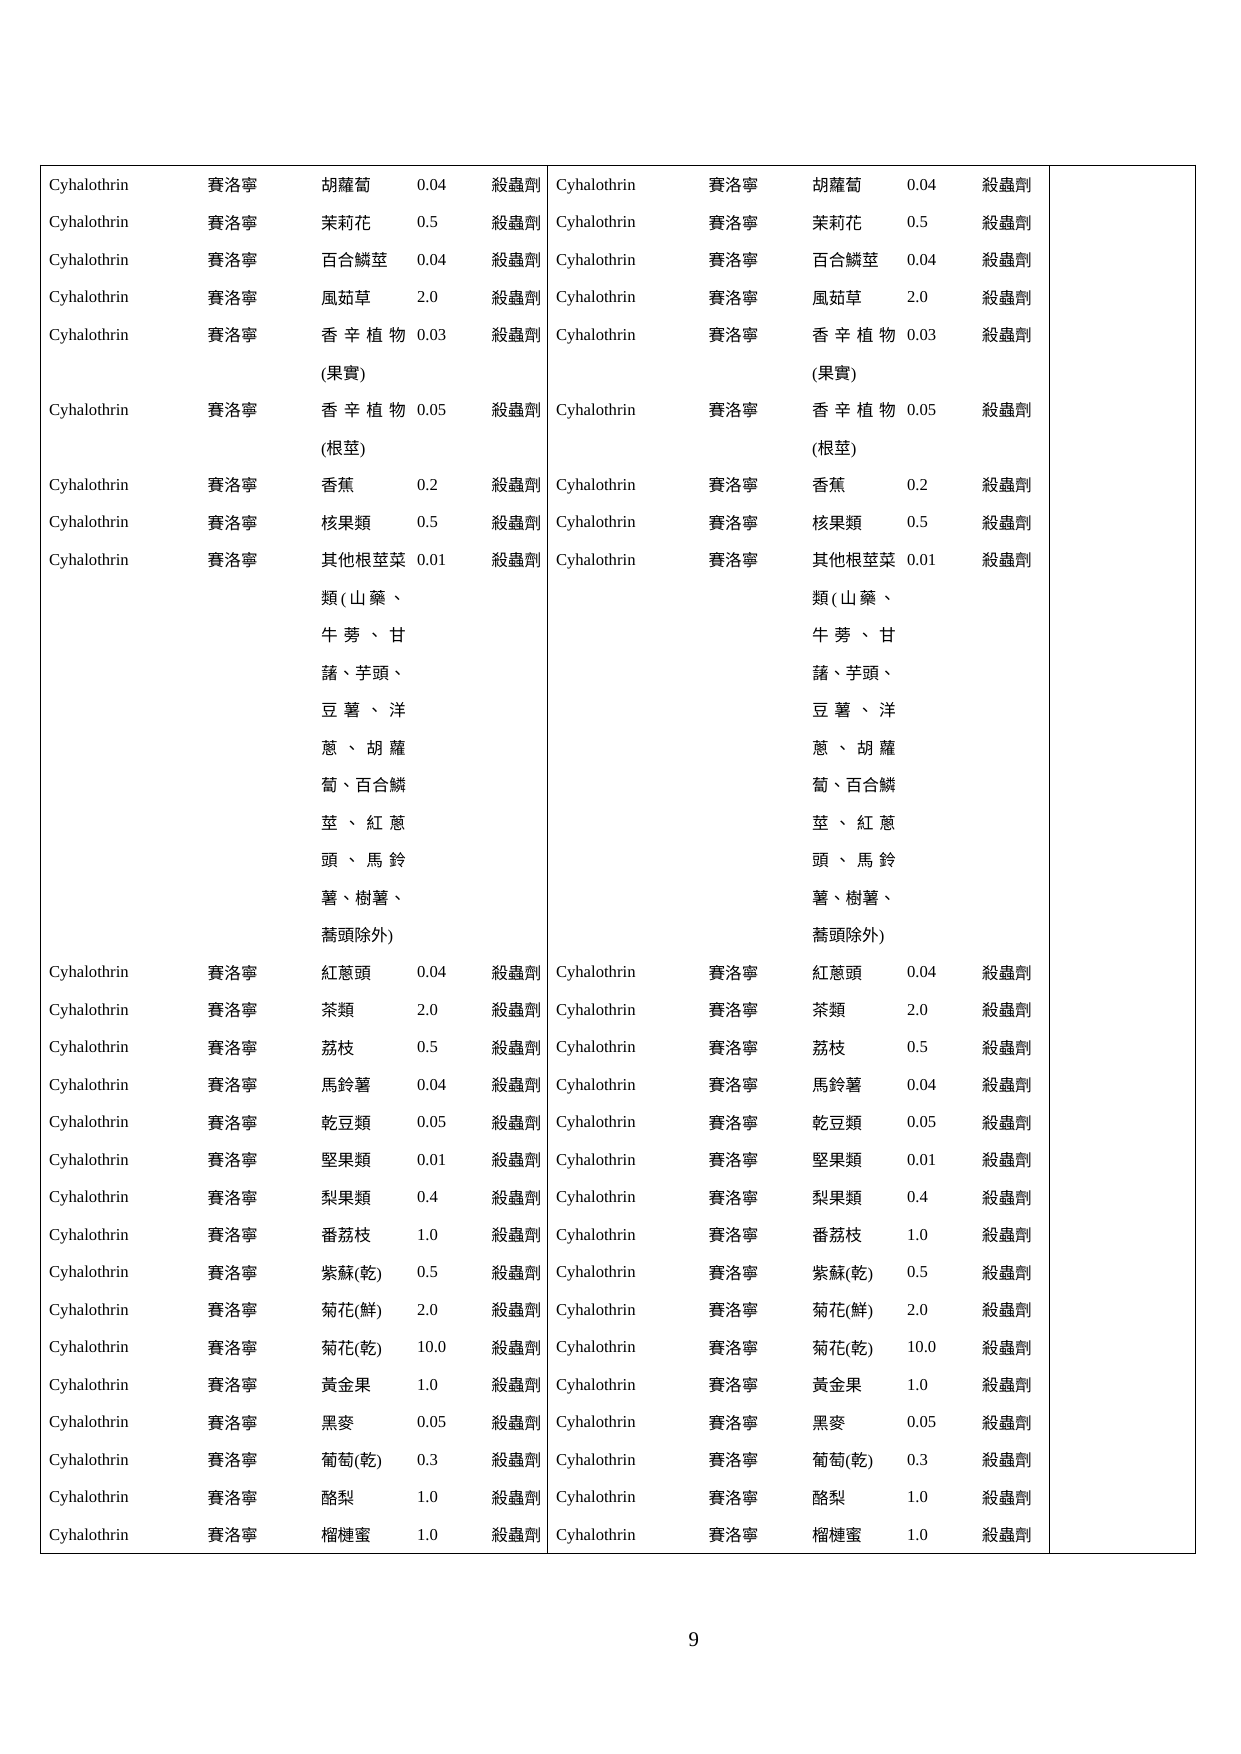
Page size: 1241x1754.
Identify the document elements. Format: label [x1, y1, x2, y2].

table_cell [41, 166, 547, 1553]
table_cell [548, 166, 1049, 1553]
